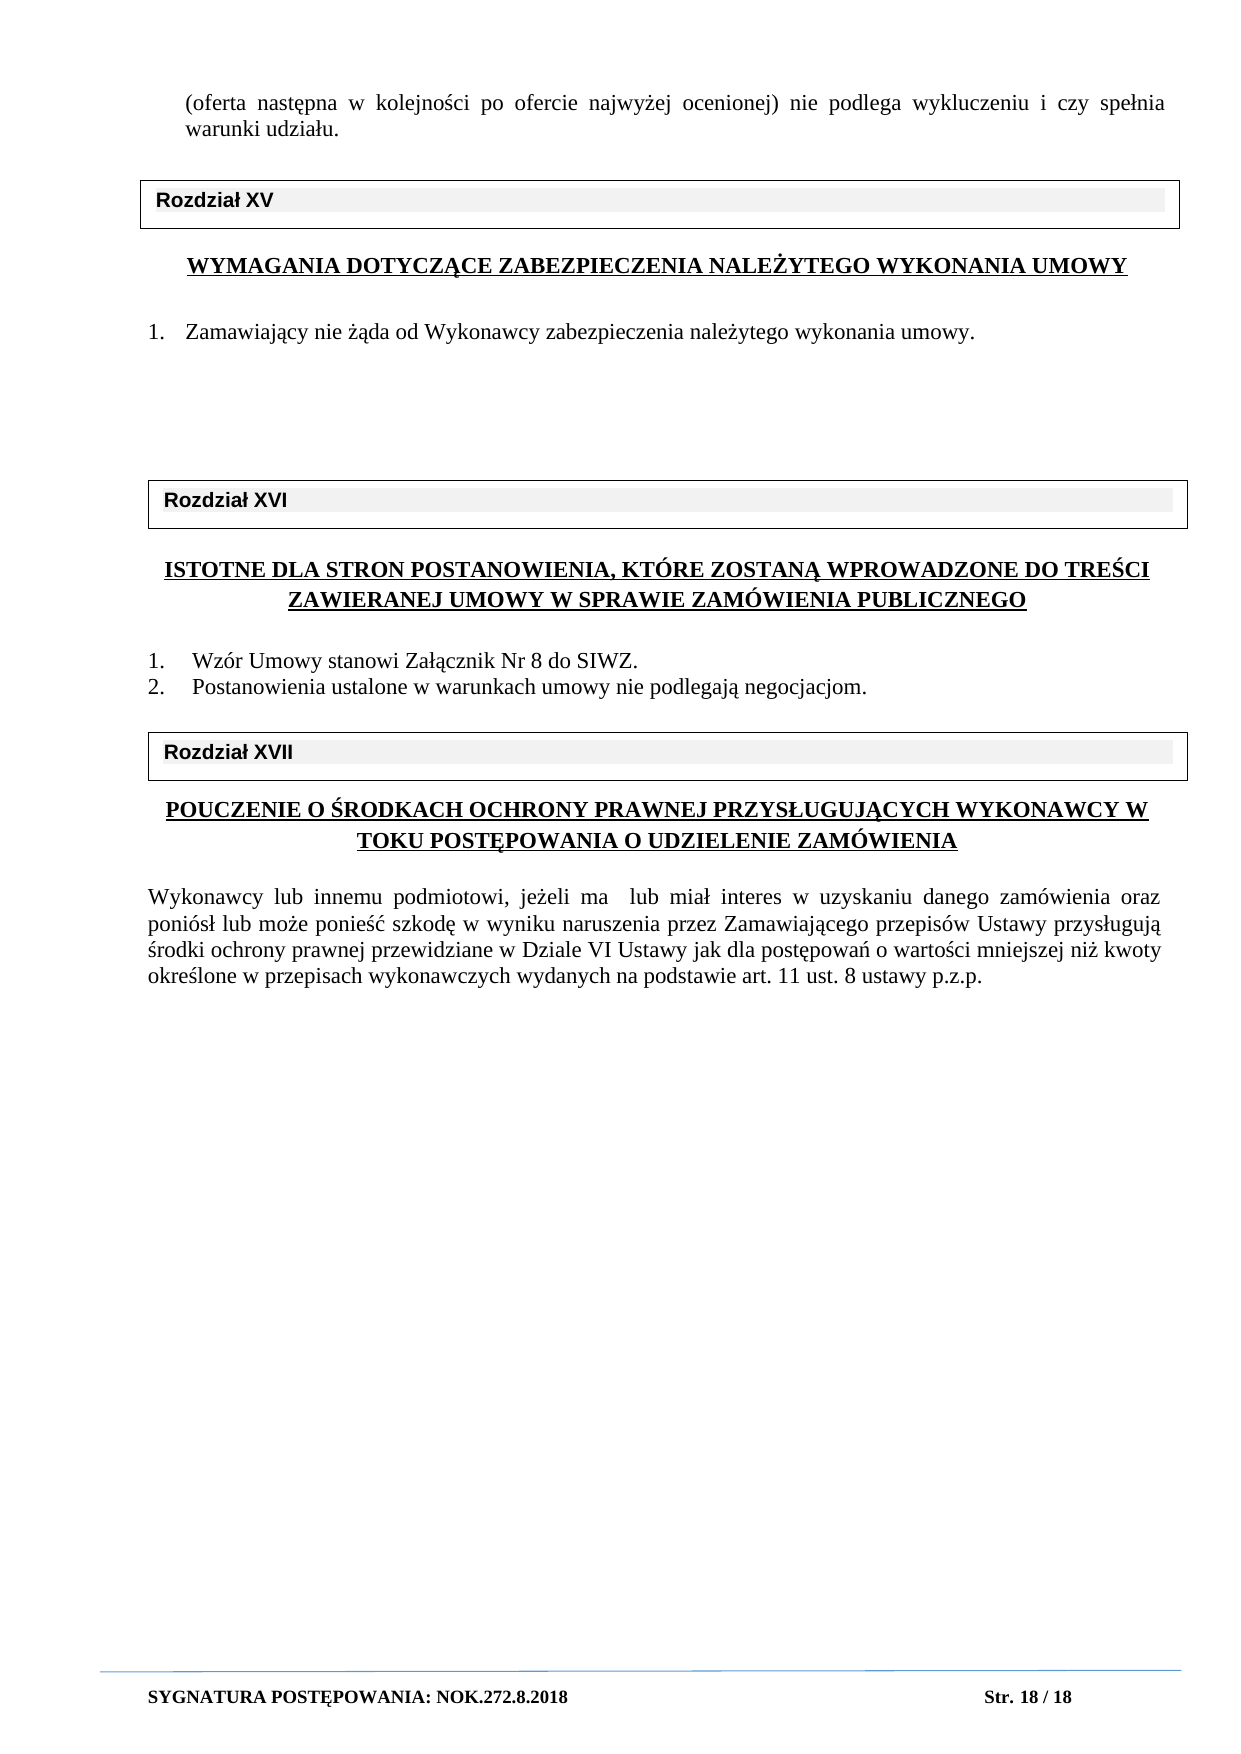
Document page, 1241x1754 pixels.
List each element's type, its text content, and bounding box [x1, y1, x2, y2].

list Zamawiający nie żąda od Wykonawcy zabezpieczenia należytego wykonania umowy. [148, 318, 1167, 345]
text ISTOTNE DLA STRON POSTANOWIENIA, KTÓRE ZOSTANĄ WPROWADZONE DO TREŚCI ZAWIERANEJ UMOWY W SPRAWIE ZAMÓWIENIA PUBLICZNEGO [148, 556, 1167, 613]
list Wzór Umowy stanowi Załącznik Nr 8 do SIWZ. [148, 647, 1167, 673]
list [148, 89, 1167, 141]
subtitle WYMAGANIA DOTYCZĄCE ZABEZPIECZENIA NALEŻYTEGO WYKONANIA UMOWY [148, 252, 1167, 278]
text Wykonawcy lub innemu podmiotowi, jeżeli ma lub miał interes w uzyskaniu danego zamówienia oraz poniósł lub może ponieść szkodę w wyniku naruszenia przez Zamawiającego przepisów Ustawy przysługują środki ochrony prawnej przewidziane w Dziale VI Ustawy jak dla postępowań o wartości mniejszej niż kwoty określone w przepisach wykonawczych wydanych na podstawie art. 11 ust. 8 ustawy p.z.p. [148, 883, 1162, 989]
subtitle POUCZENIE O ŚRODKACH OCHRONY PRAWNEJ PRZYSŁUGUJĄCYCH WYKONAWCY W TOKU POSTĘPOWANIA O UDZIELENIE ZAMÓWIENIA [148, 796, 1167, 853]
list Postanowienia ustalone w warunkach umowy nie podlegają negocjacjom. [148, 673, 1167, 699]
